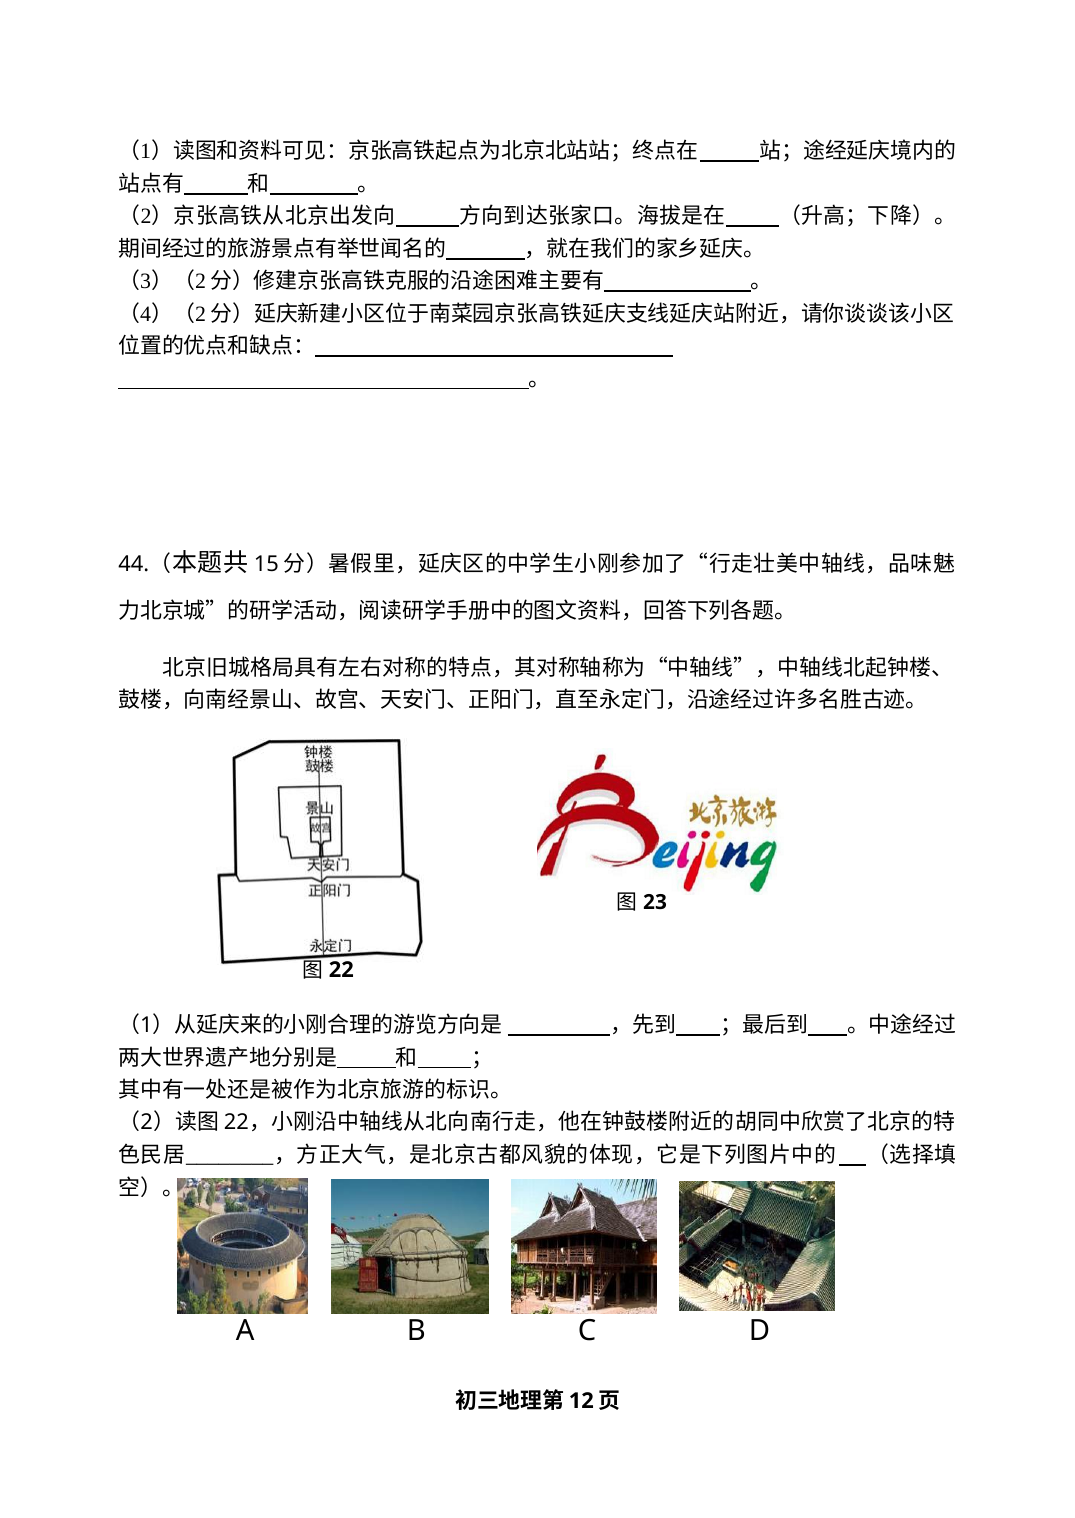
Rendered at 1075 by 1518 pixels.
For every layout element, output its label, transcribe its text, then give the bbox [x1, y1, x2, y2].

picture [679, 1202, 835, 1311]
picture [177, 1202, 308, 1314]
text （2）读图22，小刚沿中轴线从北向南行走，他在钟鼓楼附近的胡同中欣赏了北京的特色民居________，方正大气，是北京古都风貌的体现，它是下列图片中的 （选择填空）。 [118, 1104, 957, 1202]
text （1）读图和资料可见：京张高铁起点为北京北站站；终点在 站；途经延庆境内的站点有 和 。 [118, 133, 957, 198]
picture [511, 1202, 657, 1314]
text 北京旧城格局具有左右对称的特点，其对称轴称为“中轴线”，中轴线北起钟楼、鼓楼，向南经景山、故宫、天安门、正阳门，直至永定门，沿途经过许多名胜古迹。 [118, 649, 957, 714]
text 。 [118, 360, 957, 393]
text 44.（本题共15分）暑假里，延庆区的中学生小刚参加了“行走壮美中轴线，品味魅力北京城”的研学活动，阅读研学手册中的图文资料，回答下列各题。 [118, 528, 957, 626]
text （1）从延庆来的小刚合理的游览方向是 ，先到 ；最后到 。中途经过两大世界遗产地分别是 和 ； [118, 1007, 957, 1072]
picture [216, 738, 424, 966]
text 其中有一处还是被作为北京旅游的标识。 [118, 1072, 957, 1104]
text （3）（2分）修建京张高铁克服的沿途困难主要有 。 [118, 263, 957, 295]
picture [331, 1202, 489, 1314]
text （4）（2分）延庆新建小区位于南菜园京张高铁延庆支线延庆站附近，请你谈谈该小区位置的优点和缺点： [118, 295, 957, 360]
picture [537, 748, 784, 895]
text （2）京张高铁从北京出发向 方向到达张家口。海拔是在 （升高；下降）。期间经过的旅游景点有举世闻名的 ，就在我们的家乡延庆。 [118, 198, 957, 263]
